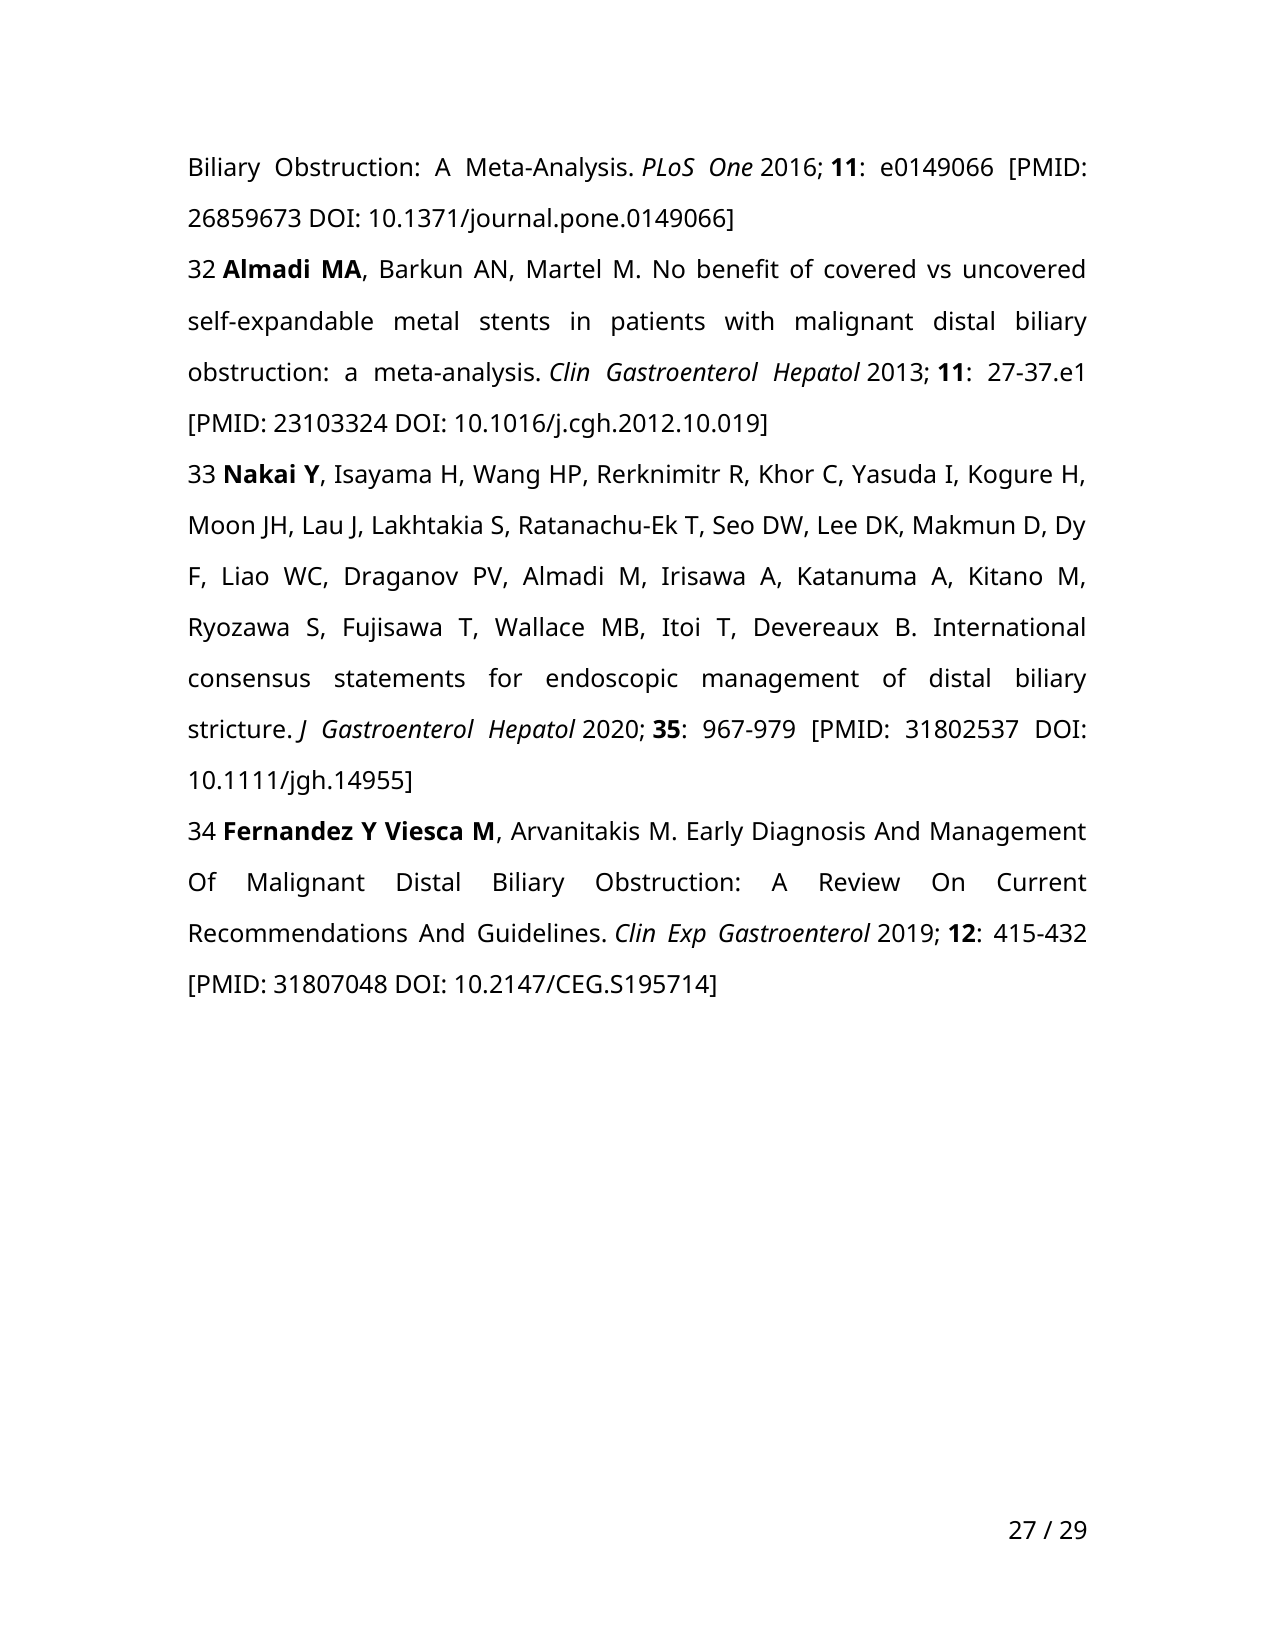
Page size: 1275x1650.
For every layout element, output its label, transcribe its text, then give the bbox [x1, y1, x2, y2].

text 34 Fernandez Y Viesca M, Arvanitakis M. Early Diagnosis And Management Of Malignant Distal Biliary Obstruction: A Review On Current Recommendations And Guidelines. Clin Exp Gastroenterol 2019; 12: 415-432 [PMID: 31807048 DOI: 10.2147/CEG.S195714] [187, 813, 1087, 1001]
text 33 Nakai Y, Isayama H, Wang HP, Rerknimitr R, Khor C, Yasuda I, Kogure H, Moon JH, Lau J, Lakhtakia S, Ratanachu-Ek T, Seo DW, Lee DK, Makmun D, Dy F, Liao WC, Draganov PV, Almadi M, Irisawa A, Katanuma A, Kitano M, Ryozawa S, Fujisawa T, Wallace MB, Itoi T, Devereaux B. International consensus statements for endoscopic management of distal biliary stricture. J Gastroenterol Hepatol 2020; 35: 967-979 [PMID: 31802537 DOI: 10.1111/jgh.14955] [187, 456, 1087, 797]
text 32 Almadi MA, Barkun AN, Martel M. No benefit of covered vs uncovered self-expandable metal stents in patients with malignant distal biliary obstruction: a meta-analysis. Clin Gastroenterol Hepatol 2013; 11: 27-37.e1 [PMID: 23103324 DOI: 10.1016/j.cgh.2012.10.019] [187, 252, 1087, 439]
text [187, 150, 1087, 235]
